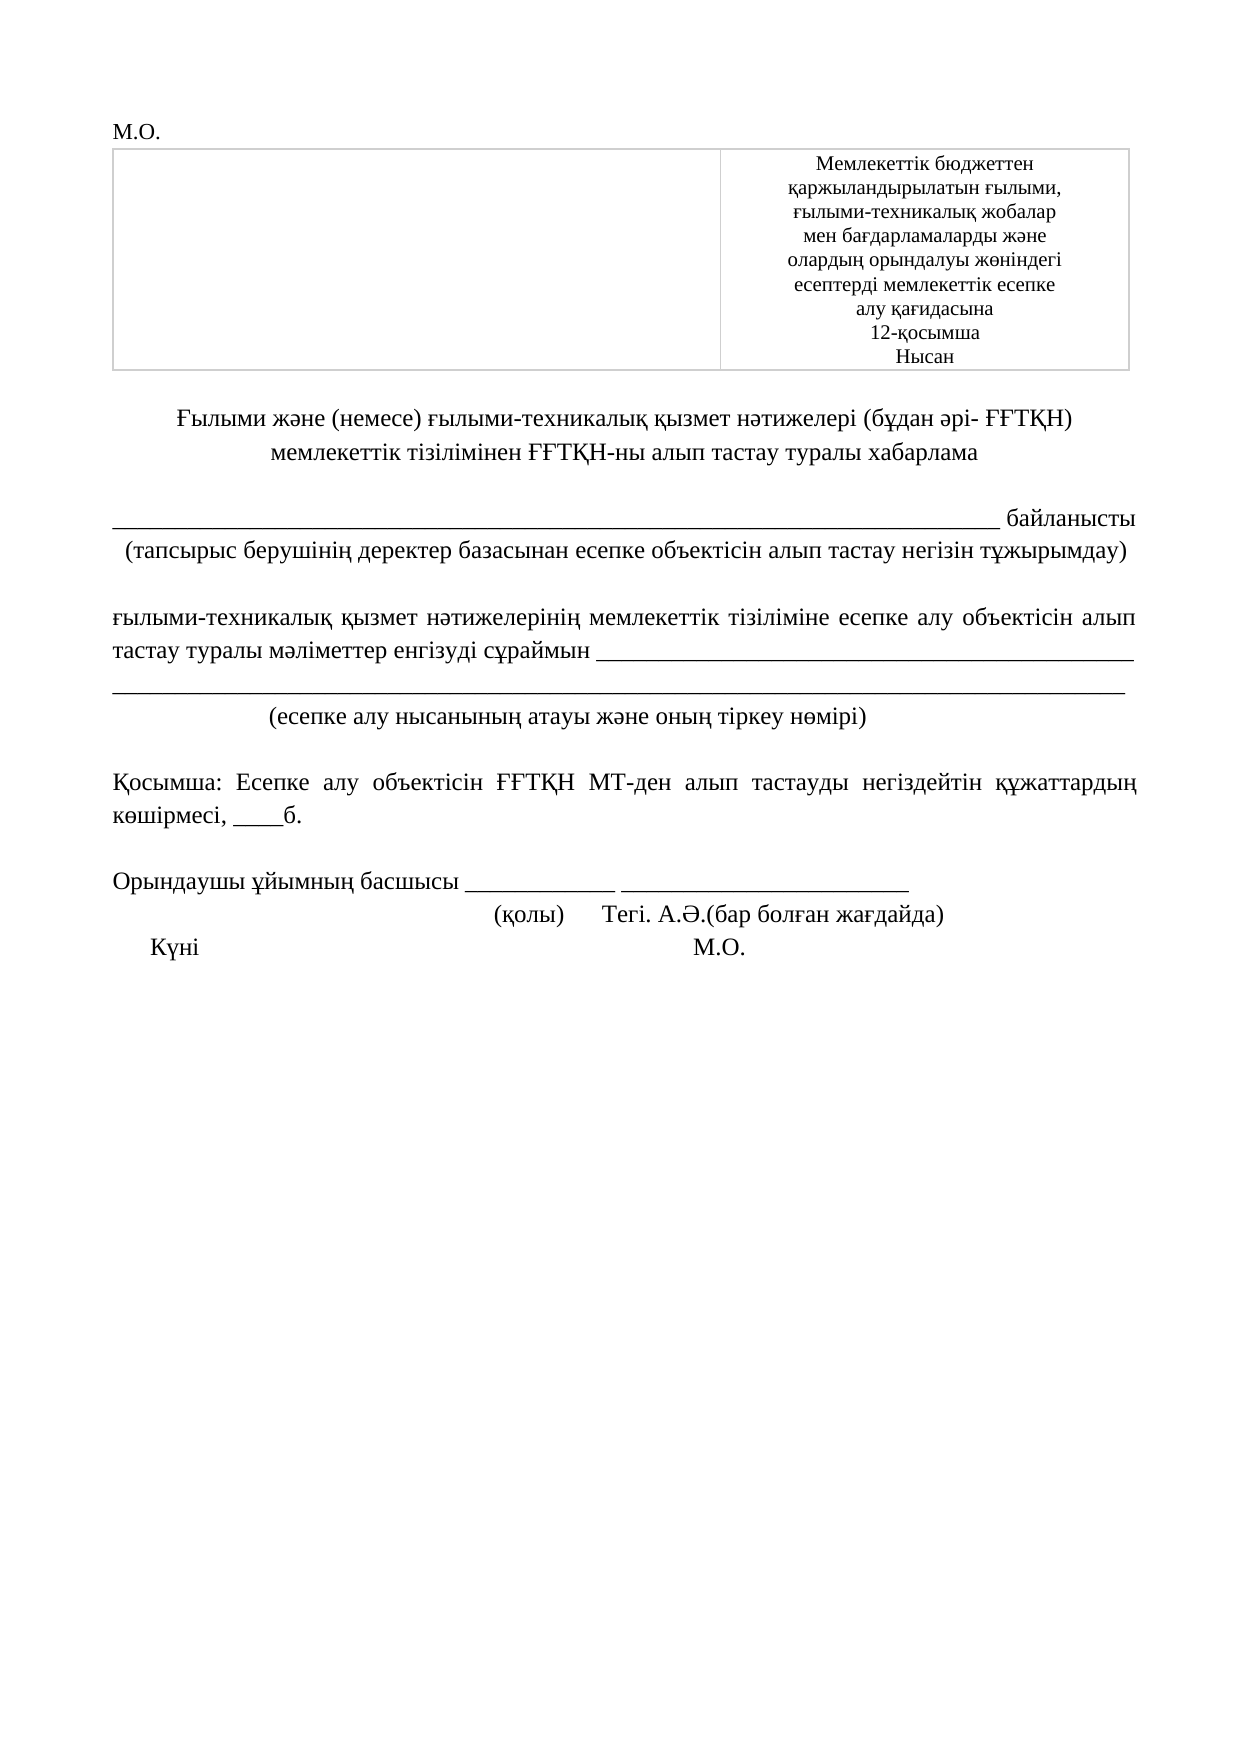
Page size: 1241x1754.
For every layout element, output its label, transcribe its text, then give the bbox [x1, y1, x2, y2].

text Ғылыми және (немесе) ғылыми-техникалық қызмет нәтижелері (бұдан әрі- ҒҒТҚН) мемлекеттік тізілімінен ҒҒТҚН-ны алып тастау туралы хабарлама [112, 403, 1137, 465]
text _________________________________________________________________________________ [112, 668, 1137, 696]
text (қолы) Тегі. А.Ә.(бар болған жағдайда) [112, 899, 1137, 928]
text Күні М.О. [112, 932, 1137, 961]
text _______________________________________________________________________ байланысты [112, 503, 1137, 531]
text ғылыми-техникалық қызмет нәтижелерінің мемлекеттік тізіліміне есепке алу объектісін алып тастау туралы мәліметтер енгізуді сұраймын ___________________________________________ [112, 602, 1137, 663]
text (тапсырыс берушінің деректер базасынан есепке объектісін алып тастау негізін тұжырымдау) [112, 536, 1137, 564]
table_header [114, 150, 720, 369]
text Қосымша: Есепке алу объектісін ҒҒТҚН МТ-ден алып тастауды негіздейтін құжаттардың көшірмесі, ____б. [112, 767, 1137, 828]
table_header Мемлекеттік бюджеттен қаржыландырылатын ғылыми, ғылыми-техникалық жобалар мен бағдарламаларды және олардың орындалуы жөніндегі есептерді мемлекеттік есепке алу қағидасына 12-қосымша Нысан [721, 150, 1128, 369]
text М.О. [112, 118, 1137, 144]
text (есепке алу нысанының атауы және оның тіркеу нөмірі) [112, 701, 1137, 729]
text Орындаушы ұйымның басшысы ____________ _______________________ [112, 866, 1137, 894]
